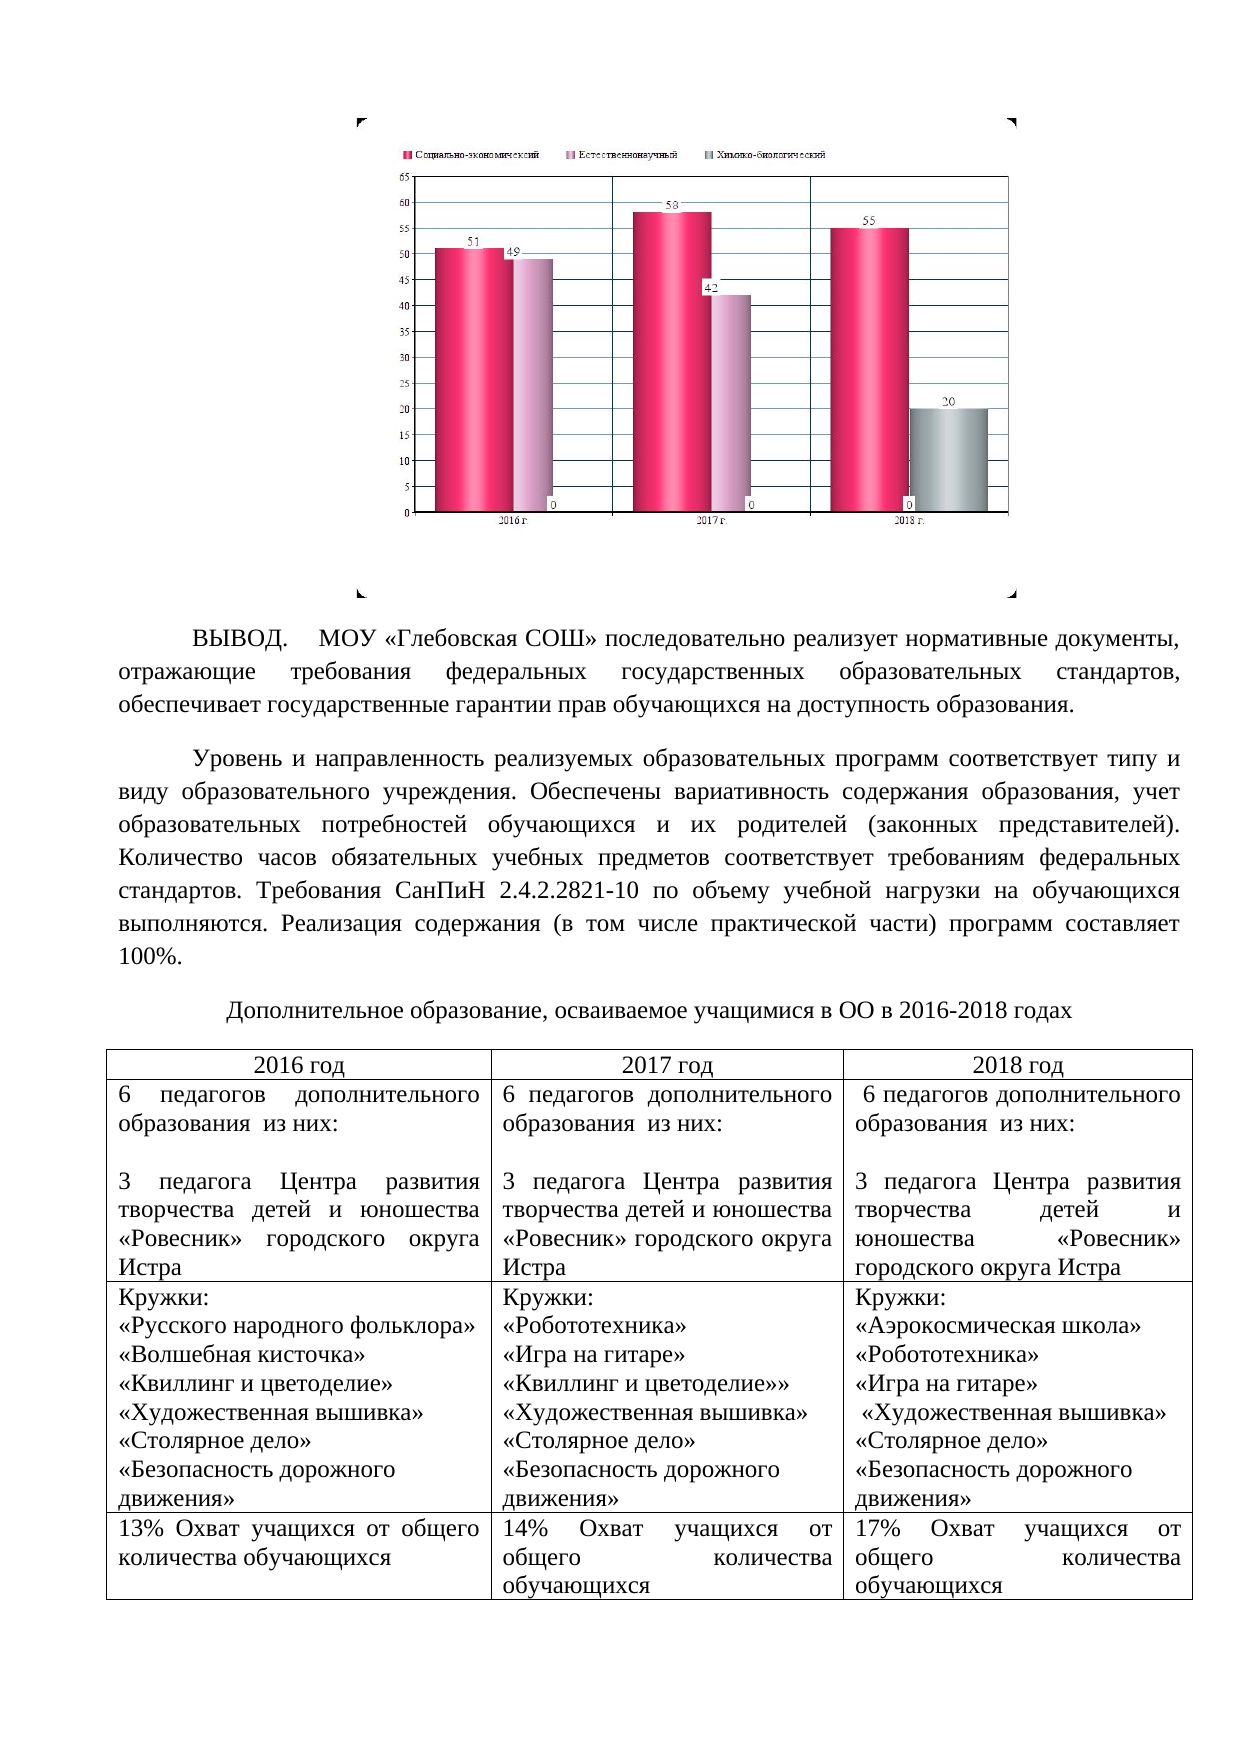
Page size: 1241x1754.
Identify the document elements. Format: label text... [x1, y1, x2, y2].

table_cell 17% Охват учащихся от общего количества обучающихся [844, 1513, 1192, 1599]
table_cell 6 педагогов дополнительного образования из них: 3 педагога Центра развития творчества детей и юношества «Ровесник» городского округа Истра [107, 1080, 491, 1281]
text Уровень и направленность реализуемых образовательных программ соответствует типу и виду образовательного учреждения. Обеспечены вариативность содержания образования, учет образовательных потребностей обучающихся и их родителей (законных представителей). Количество часов обязательных учебных предметов соответствует требованиям федеральных стандартов. Требования СанПиН 2.4.2.2821-10 по объему учебной нагрузки на обучающихся выполняются. Реализация содержания (в том числе практической части) программ составляет 100%. [118, 743, 1181, 970]
table_cell Кружки: «Робототехника» «Игра на гитаре» «Квиллинг и цветоделие»» «Художественная вышивка» «Столярное дело» «Безопасность дорожного движения» [492, 1282, 843, 1512]
table_cell 13% Охват учащихся от общего количества обучающихся [107, 1513, 491, 1599]
table_header 2018 год [844, 1050, 1192, 1078]
table_cell 14% Охват учащихся от общего количества обучающихся [492, 1513, 843, 1599]
table_cell 6 педагогов дополнительного образования из них: 3 педагога Центра развития творчества детей и юношества «Ровесник» городского округа Истра [844, 1080, 1192, 1281]
text Дополнительное образование, осваиваемое учащимися в ОО в 2016-2018 годах [118, 995, 1181, 1023]
picture [356, 118, 1017, 598]
text ВЫВОД. МОУ «Глебовская СОШ» последовательно реализует нормативные документы, отражающие требования федеральных государственных образовательных стандартов, обеспечивает государственные гарантии прав обучающихся на доступность образования. [118, 623, 1181, 718]
table_header 2017 год [492, 1050, 843, 1078]
table_cell 6 педагогов дополнительного образования из них: 3 педагога Центра развития творчества детей и юношества «Ровесник» городского округа Истра [492, 1080, 843, 1281]
table_header 2016 год [107, 1050, 491, 1078]
table_cell Кружки: «Аэрокосмическая школа» «Робототехника» «Игра на гитаре» «Художественная вышивка» «Столярное дело» «Безопасность дорожного движения» [844, 1282, 1192, 1512]
table_cell Кружки: «Русского народного фольклора» «Волшебная кисточка» «Квиллинг и цветоделие» «Художественная вышивка» «Столярное дело» «Безопасность дорожного движения» [107, 1282, 491, 1512]
